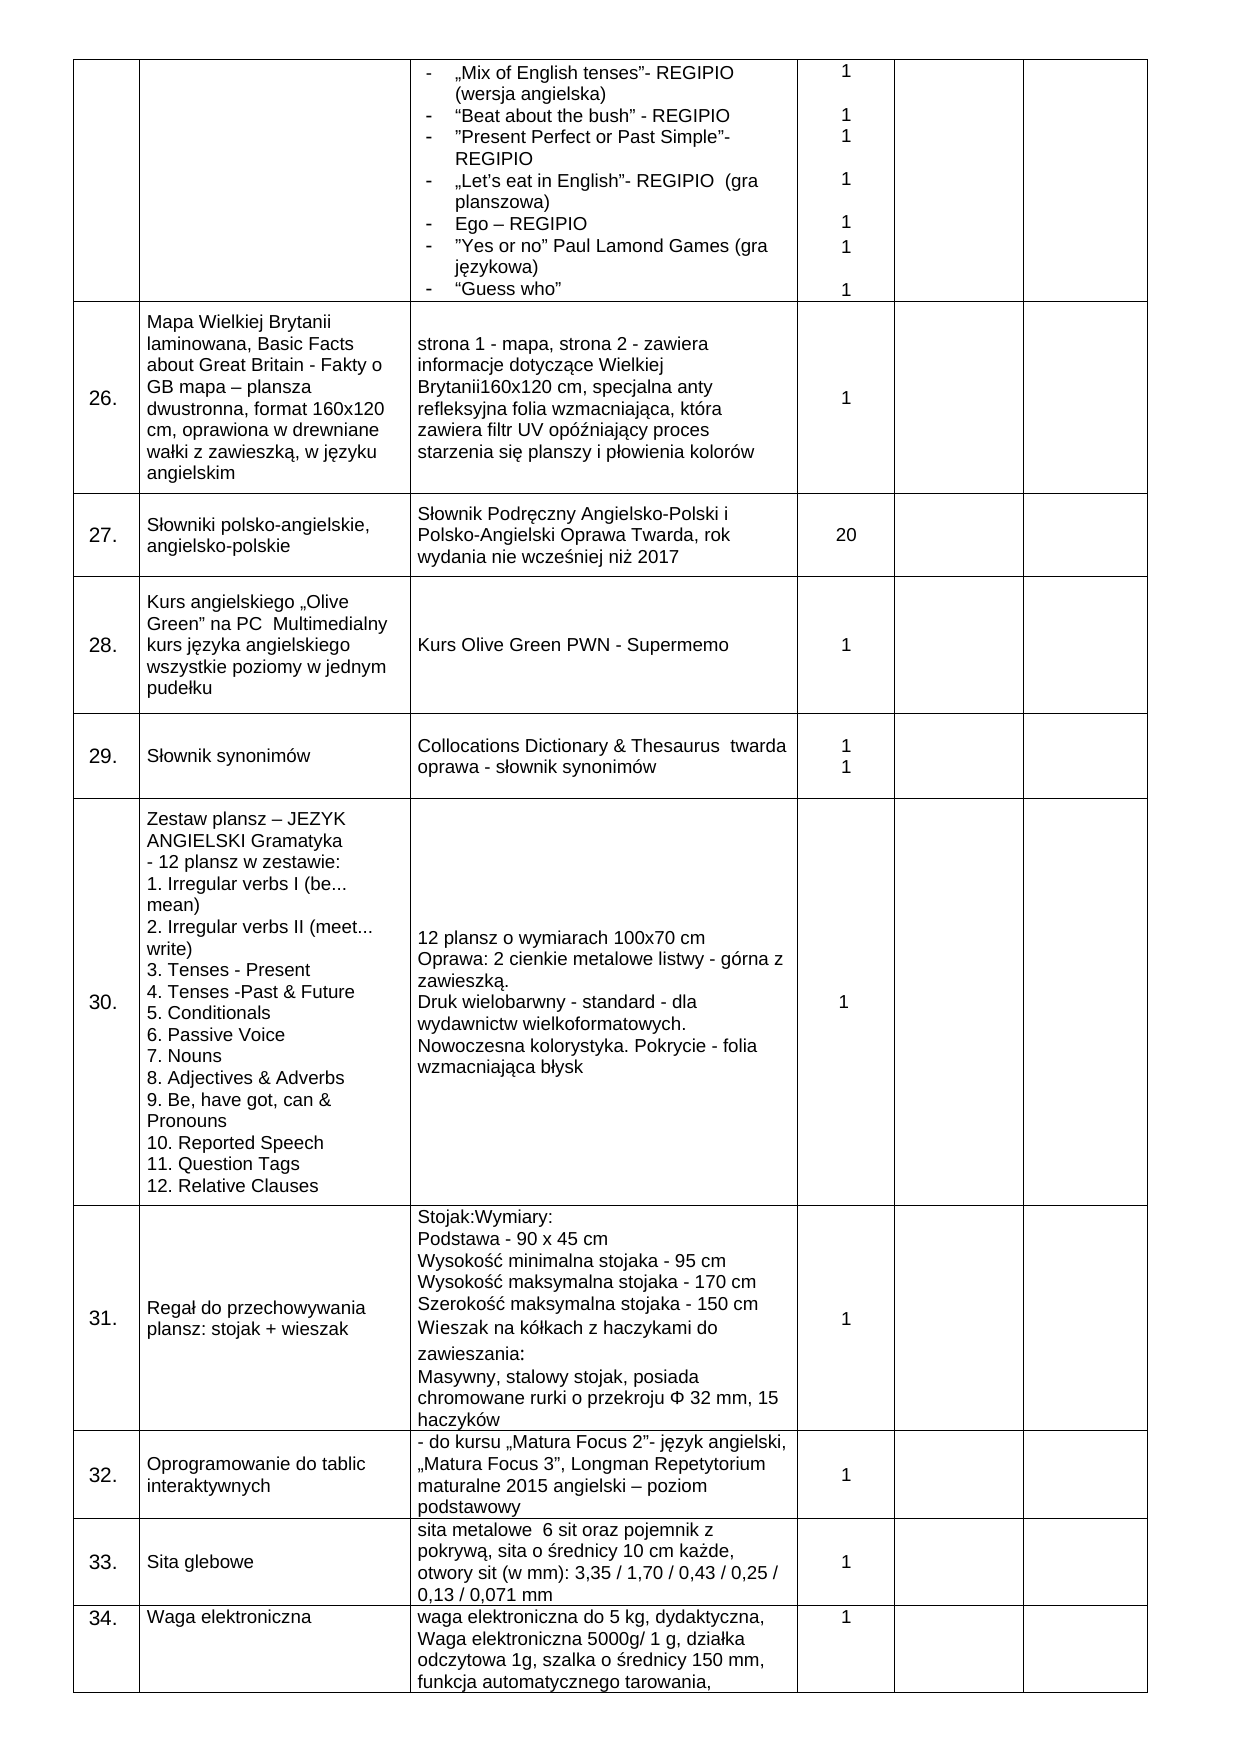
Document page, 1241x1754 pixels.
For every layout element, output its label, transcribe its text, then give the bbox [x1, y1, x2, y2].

table_cell 20 [798, 494, 894, 576]
table_cell Collocations Dictionary & Thesaurus twarda oprawa - słownik synonimów [411, 714, 797, 798]
table_cell [895, 60, 1023, 301]
table_cell [895, 1606, 1023, 1692]
table_cell [1024, 1606, 1147, 1692]
table_cell [1024, 799, 1147, 1205]
table_cell 1 1 1 1 1 1 1 1 1 [798, 60, 894, 301]
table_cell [411, 1606, 797, 1692]
table_cell 1 [798, 1431, 894, 1518]
table_cell 12 plansz o wymiarach 100x70 cm Oprawa: 2 cienkie metalowe listwy - górna z zawieszką. Druk wielobarwny - standard - dla wydawnictw wielkoformatowych. Nowoczesna kolorystyka. Pokrycie - folia wzmacniająca błysk [411, 799, 797, 1205]
table_cell [74, 302, 139, 493]
table_cell Oprogramowanie do tablic interaktywnych [140, 1431, 410, 1518]
table_cell [895, 1519, 1023, 1605]
table_cell Słowniki polsko-angielskie, angielsko-polskie [140, 494, 410, 576]
table_cell Zestaw plansz – JEZYK ANGIELSKI Gramatyka - 12 plansz w zestawie: 1. Irregular verbs I (be... mean) 2. Irregular verbs II (meet... write) 3. Tenses - Present 4. Tenses -Past & Future 5. Conditionals 6. Passive Voice 7. Nouns 8. Adjectives & Adverbs 9. Be, have got, can & Pronouns 10. Reported Speech 11. Question Tags 12. Relative Clauses [140, 799, 410, 1205]
table_cell [895, 577, 1023, 713]
table_cell 1 [798, 1206, 894, 1430]
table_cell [411, 60, 797, 301]
table_cell 1 [798, 799, 894, 1205]
table_cell Sita glebowe [140, 1519, 410, 1605]
table_cell [74, 714, 139, 798]
table_cell [1024, 1206, 1147, 1430]
table_cell [1024, 302, 1147, 493]
table_cell Kurs Olive Green PWN - Supermemo [411, 577, 797, 713]
table_cell [1024, 1519, 1147, 1605]
table_cell - do kursu „Matura Focus 2”- język angielski, „Matura Focus 3”, Longman Repetytorium maturalne 2015 angielski – poziom podstawowy [411, 1431, 797, 1518]
table_cell [74, 1206, 139, 1430]
table_cell 1 [798, 1606, 894, 1692]
table_cell 1 [798, 302, 894, 493]
table_cell [74, 1431, 139, 1518]
table_cell 1 [798, 577, 894, 713]
table_cell Kurs angielskiego „Olive Green” na PC Multimedialny kurs języka angielskiego wszystkie poziomy w jednym pudełku [140, 577, 410, 713]
table_cell [1024, 1431, 1147, 1518]
table_cell Waga elektroniczna [140, 1606, 410, 1692]
table_cell [895, 714, 1023, 798]
table_cell Regał do przechowywania plansz: stojak + wieszak [140, 1206, 410, 1430]
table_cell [140, 60, 410, 301]
table_cell [74, 494, 139, 576]
table_cell 1 [798, 1519, 894, 1605]
table_cell Słownik Podręczny Angielsko-Polski i Polsko-Angielski Oprawa Twarda, rok wydania nie wcześniej niż 2017 [411, 494, 797, 576]
table_cell [1024, 60, 1147, 301]
table_cell strona 1 - mapa, strona 2 - zawiera informacje dotyczące Wielkiej Brytanii160x120 cm, specjalna anty refleksyjna folia wzmacniająca, która zawiera filtr UV opóźniający proces starzenia się planszy i płowienia kolorów [411, 302, 797, 493]
table_cell [74, 799, 139, 1205]
table_cell [895, 1431, 1023, 1518]
table_cell [74, 1519, 139, 1605]
table_cell [1024, 577, 1147, 713]
table_cell [895, 1206, 1023, 1430]
table_cell sita metalowe 6 sit oraz pojemnik z pokrywą, sita o średnicy 10 cm każde, otwory sit (w mm): 3,35 / 1,70 / 0,43 / 0,25 / 0,13 / 0,071 mm [411, 1519, 797, 1605]
table_cell Słownik synonimów [140, 714, 410, 798]
table_cell Stojak:Wymiary: Podstawa - 90 x 45 cm Wysokość minimalna stojaka - 95 cm Wysokość maksymalna stojaka - 170 cm Szerokość maksymalna stojaka - 150 cm﻿ Wieszak na kółkach z haczykami do zawieszania: Masywny, stalowy stojak, posiada chromowane rurki o przekroju Φ 32 mm, 15 haczyków [411, 1206, 797, 1430]
table_cell [74, 60, 139, 301]
table_cell [74, 577, 139, 713]
table_cell [895, 494, 1023, 576]
table_cell [895, 799, 1023, 1205]
table_cell [1024, 494, 1147, 576]
table_cell [74, 1606, 139, 1692]
table_cell 1 1 [798, 714, 894, 798]
table_cell Mapa Wielkiej Brytanii laminowana, Basic Facts about Great Britain - Fakty o GB mapa – plansza dwustronna, format 160x120 cm, oprawiona w drewniane wałki z zawieszką, w języku angielskim [140, 302, 410, 493]
table_cell [1024, 714, 1147, 798]
table_cell [895, 302, 1023, 493]
